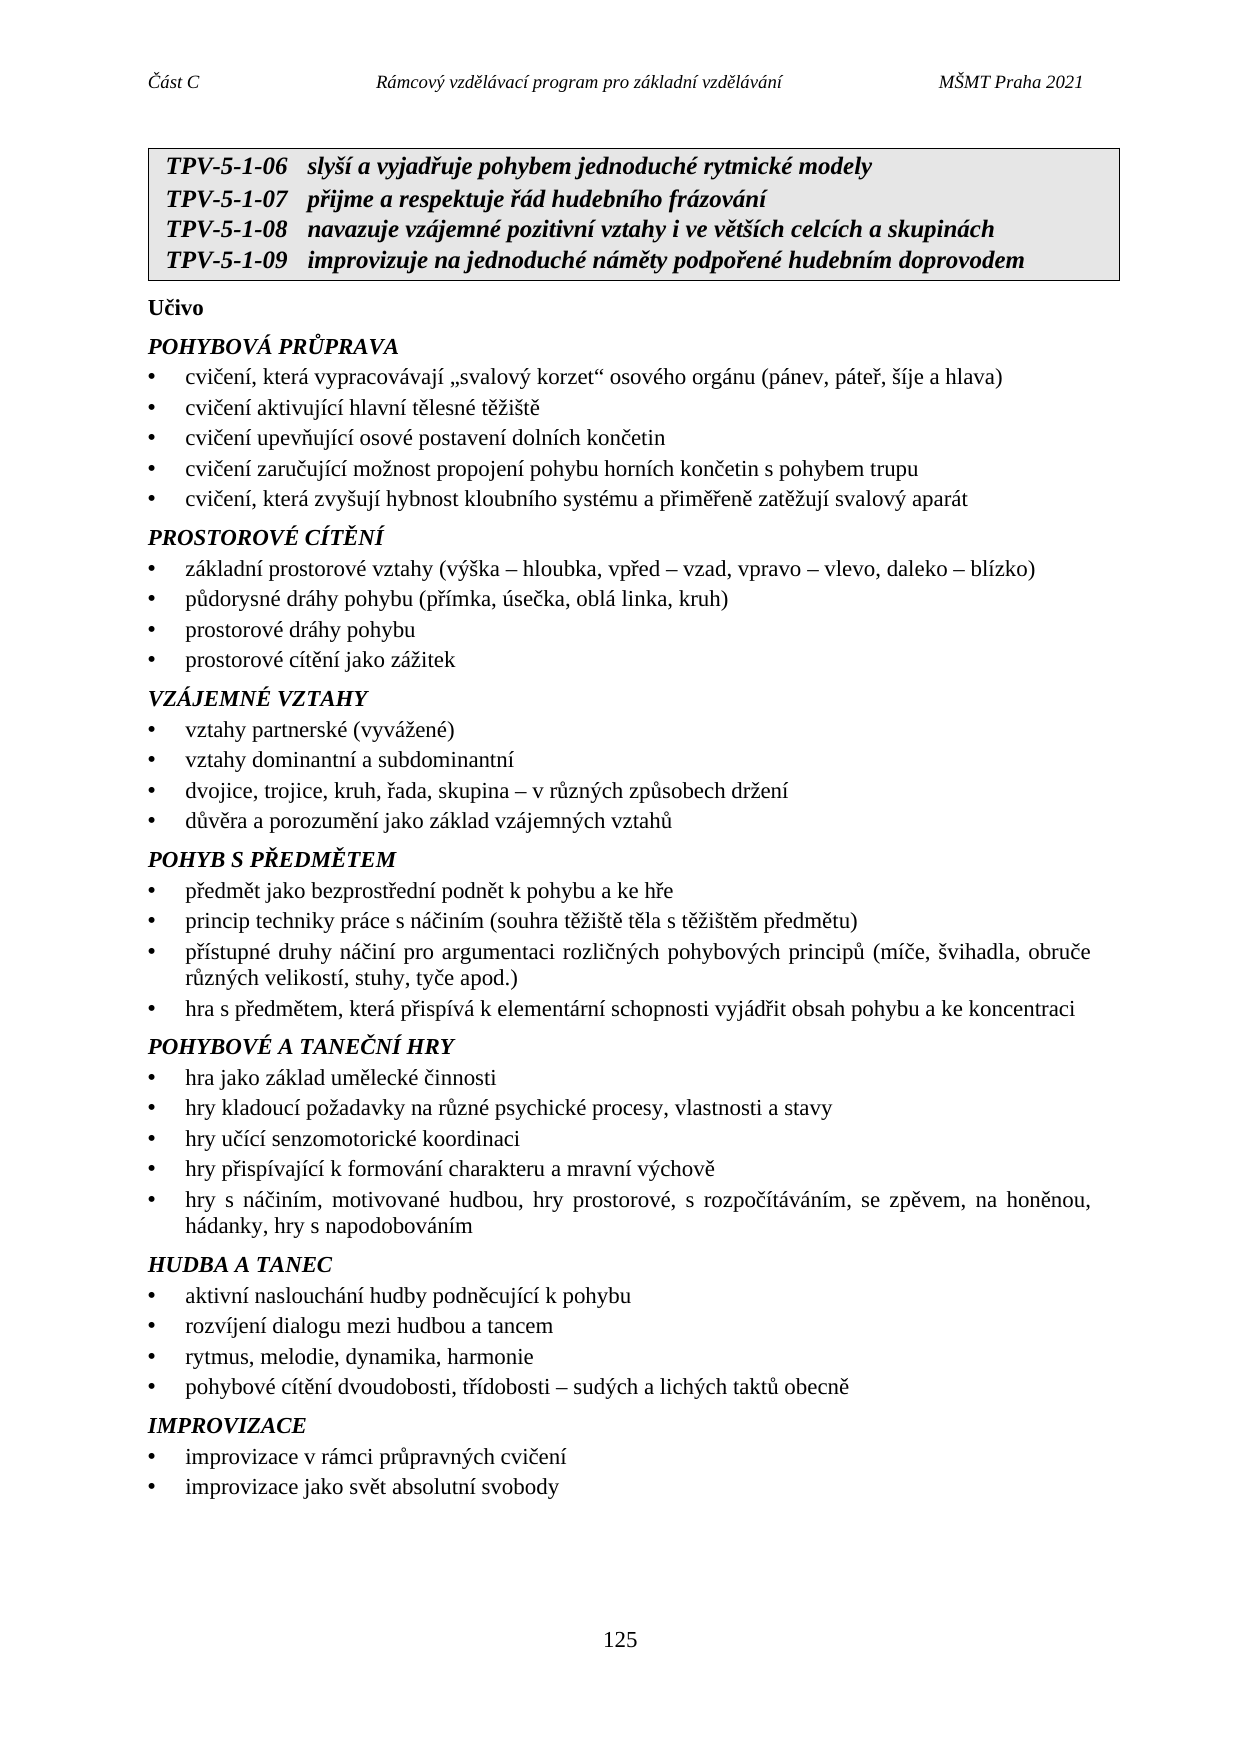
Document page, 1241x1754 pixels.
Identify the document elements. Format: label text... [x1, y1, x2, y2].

text rozvíjení dialogu mezi hudbou a tancem [148, 1312, 1092, 1339]
text POHYBOVÉ A TANEČNÍ HRY [148, 1033, 1092, 1060]
text cvičení aktivující hlavní tělesné těžiště [148, 394, 1092, 420]
text HUDBA A TANEC [148, 1251, 1092, 1278]
text vztahy dominantní a subdominantní [148, 746, 1092, 773]
text improvizace v rámci průpravných cvičení [148, 1443, 1092, 1469]
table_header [149, 149, 1119, 280]
text prostorové dráhy pohybu [148, 616, 1092, 642]
text cvičení zaručující možnost propojení pohybu horních končetin s pohybem trupu [148, 455, 1092, 481]
text princip techniky práce s náčiním (souhra těžiště těla s těžištěm předmětu) [148, 907, 1092, 933]
text hra jako základ umělecké činnosti [148, 1064, 1092, 1090]
text VZÁJEMNÉ VZTAHY [148, 685, 1092, 712]
text aktivní naslouchání hudby podněcující k pohybu [148, 1282, 1092, 1308]
text POHYBOVÁ PRŮPRAVA [148, 333, 1092, 359]
text pohybové cítění dvoudobosti, třídobosti – sudých a lichých taktů obecně [148, 1373, 1092, 1400]
text PROSTOROVÉ CÍTĚNÍ [148, 524, 1092, 551]
text vztahy partnerské (vyvážené) [148, 716, 1092, 742]
text IMPROVIZACE [148, 1412, 1092, 1438]
text hry s náčiním, motivované hudbou, hry prostorové, s rozpočítáváním, se zpěvem, na honěnou, hádanky, hry s napodobováním [148, 1186, 1092, 1239]
text půdorysné dráhy pohybu (přímka, úsečka, oblá linka, kruh) [148, 585, 1092, 612]
text dvojice, trojice, kruh, řada, skupina – v různých způsobech držení [148, 777, 1092, 803]
text cvičení, která zvyšují hybnost kloubního systému a přiměřeně zatěžují svalový aparát [148, 485, 1092, 512]
text přístupné druhy náčiní pro argumentaci rozličných pohybových principů (míče, švihadla, obruče různých velikostí, stuhy, tyče apod.) [148, 938, 1092, 990]
text improvizace jako svět absolutní svobody [148, 1473, 1092, 1499]
text POHYB S PŘEDMĚTEM [148, 846, 1092, 872]
text hry učící senzomotorické koordinaci [148, 1125, 1092, 1151]
text základní prostorové vztahy (výška – hloubka, vpřed – vzad, vpravo – vlevo, daleko – blízko) [148, 555, 1092, 581]
text předmět jako bezprostřední podnět k pohybu a ke hře [148, 877, 1092, 903]
text Učivo [148, 294, 1092, 320]
text cvičení upevňující osové postavení dolních končetin [148, 424, 1092, 451]
text hra s předmětem, která přispívá k elementární schopnosti vyjádřit obsah pohybu a ke koncentraci [148, 994, 1092, 1021]
text cvičení, která vypracovávají „svalový korzet“ osového orgánu (pánev, páteř, šíje a hlava) [148, 363, 1092, 390]
text prostorové cítění jako zážitek [148, 646, 1092, 673]
text hry přispívající k formování charakteru a mravní výchově [148, 1156, 1092, 1182]
text hry kladoucí požadavky na různé psychické procesy, vlastnosti a stavy [148, 1094, 1092, 1121]
text důvěra a porozumění jako základ vzájemných vztahů [148, 807, 1092, 834]
text rytmus, melodie, dynamika, harmonie [148, 1343, 1092, 1369]
